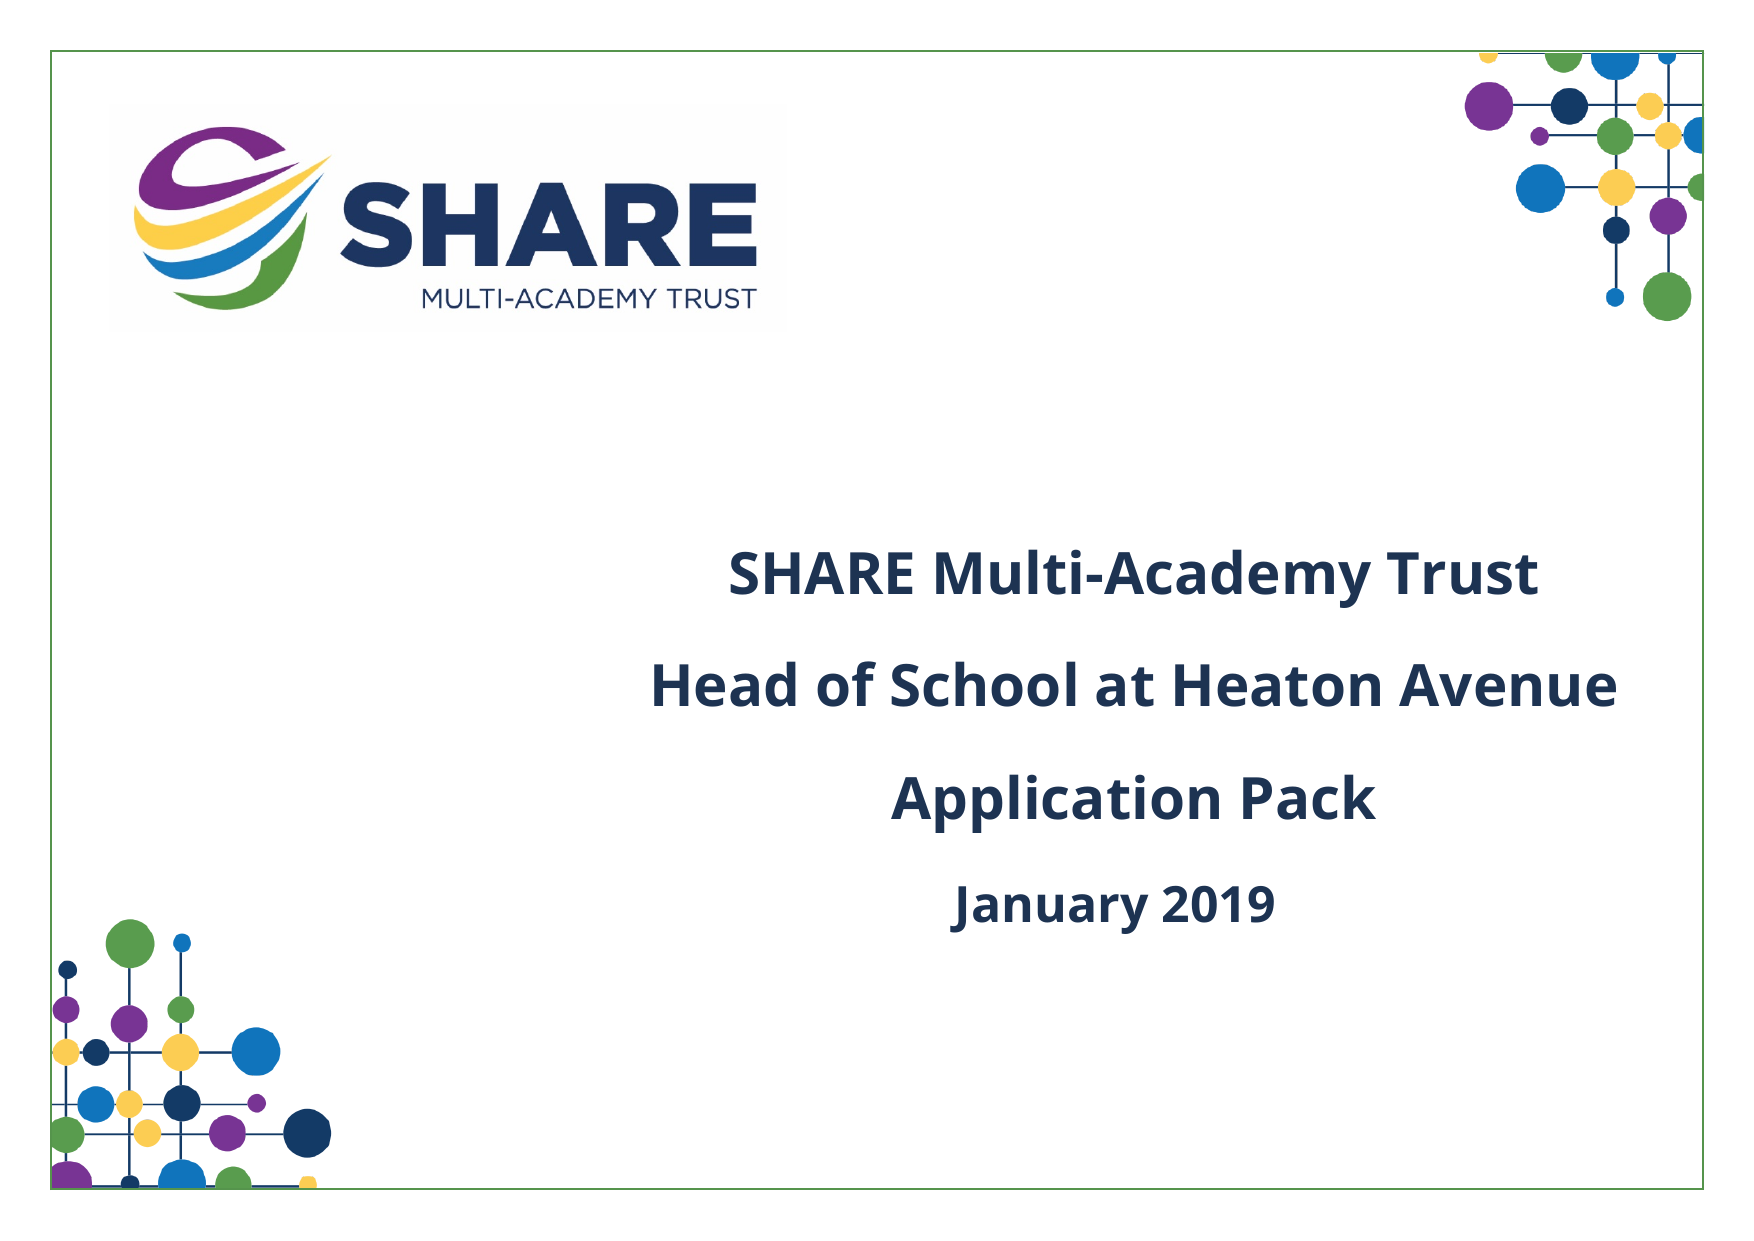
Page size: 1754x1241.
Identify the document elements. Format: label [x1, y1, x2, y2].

picture [108, 104, 787, 332]
